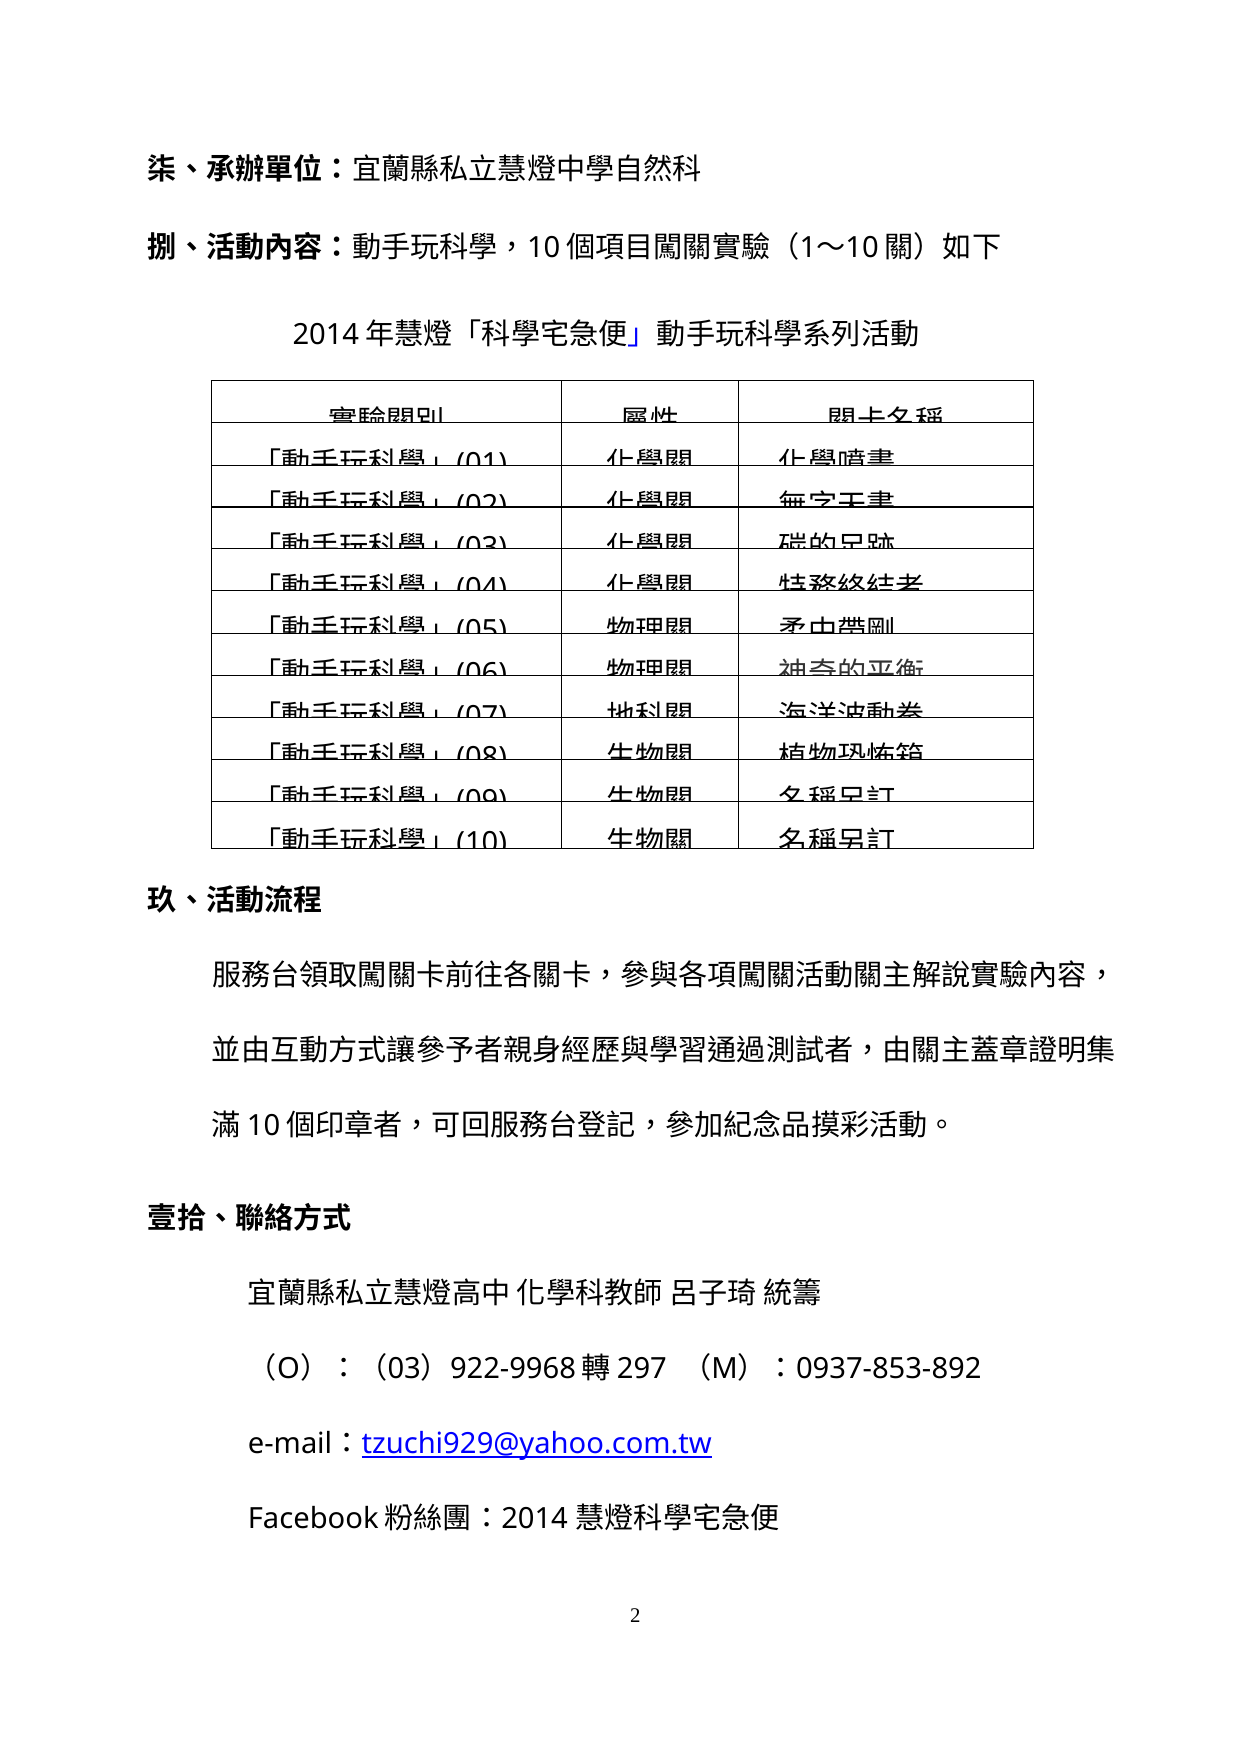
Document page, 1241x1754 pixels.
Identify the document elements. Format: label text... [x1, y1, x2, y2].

table_cell 「動手玩科學」(01) [212, 423, 561, 464]
table_cell 物理關 [562, 634, 738, 675]
table_cell 物理關 [562, 591, 738, 633]
text 壹拾、聯絡方式 [148, 1179, 1122, 1254]
table_cell 「動手玩科學」(08) [212, 718, 561, 759]
text 玖、活動流程 [148, 860, 1122, 935]
table_header 關卡名稱 [739, 381, 1033, 422]
text 2014年慧燈「科學宅急便」動手玩科學系列活動 [148, 294, 1064, 369]
table_cell 海洋波動拳 [739, 676, 1033, 717]
text Facebook粉絲團：2014 慧燈科學宅急便 [248, 1479, 1122, 1554]
table_cell 柔中帶剛 [739, 591, 1033, 633]
table_cell 地科關 [562, 676, 738, 717]
table_cell 「動手玩科學」(05) [212, 591, 561, 633]
text 柒、承辦單位：宜蘭縣私立慧燈中學自然科 [148, 129, 1122, 204]
table_cell 「動手玩科學」(10) [212, 802, 561, 848]
table_header 屬性 [562, 381, 738, 422]
table_cell 無字天書 [739, 466, 1033, 506]
table_cell 化學關 [562, 423, 738, 464]
table_cell 特務終結者 [739, 549, 1033, 590]
text 服務台領取闖關卡前往各關卡，參與各項闖關活動關主解說實驗內容，並由互動方式讓參予者親身經歷與學習通過測試者，由關主蓋章證明集滿10個印章者，可回服務台登記，參加紀念品摸彩活動。 [212, 935, 1122, 1160]
table_cell 生物關 [562, 802, 738, 848]
table_cell 名稱另訂 [739, 760, 1033, 801]
table_cell 「動手玩科學」(03) [212, 508, 561, 548]
text 宜蘭縣私立慧燈高中 化學科教師 呂子琦 統籌 [248, 1254, 1122, 1329]
table_cell 植物恐怖箱 [739, 718, 1033, 759]
text （O）：（03）922-9968轉297 （M）：0937-853-892 [248, 1329, 1122, 1404]
table_cell 神奇的平衡 [739, 634, 1033, 675]
text e-mail：tzuchi929@yahoo.com.tw [248, 1404, 1122, 1479]
table_cell 生物關 [562, 718, 738, 759]
table_cell 化學噴畫 [739, 423, 1033, 464]
table_cell 「動手玩科學」(09) [212, 760, 561, 801]
text 捌、活動內容：動手玩科學，10個項目闖關實驗（1～10關）如下 [148, 208, 1122, 283]
table_header 實驗關別 [212, 381, 561, 422]
table_cell 「動手玩科學」(04) [212, 549, 561, 590]
table_cell 生物關 [562, 760, 738, 801]
table_cell 「動手玩科學」(02) [212, 466, 561, 506]
table_cell 名稱另訂 [739, 802, 1033, 848]
table_cell 「動手玩科學」(06) [212, 634, 561, 675]
table_cell 化學關 [562, 508, 738, 548]
table_cell 「動手玩科學」(07) [212, 676, 561, 717]
table_cell 碳的足跡 [739, 508, 1033, 548]
table_cell 化學關 [562, 549, 738, 590]
table_cell 化學關 [562, 466, 738, 506]
